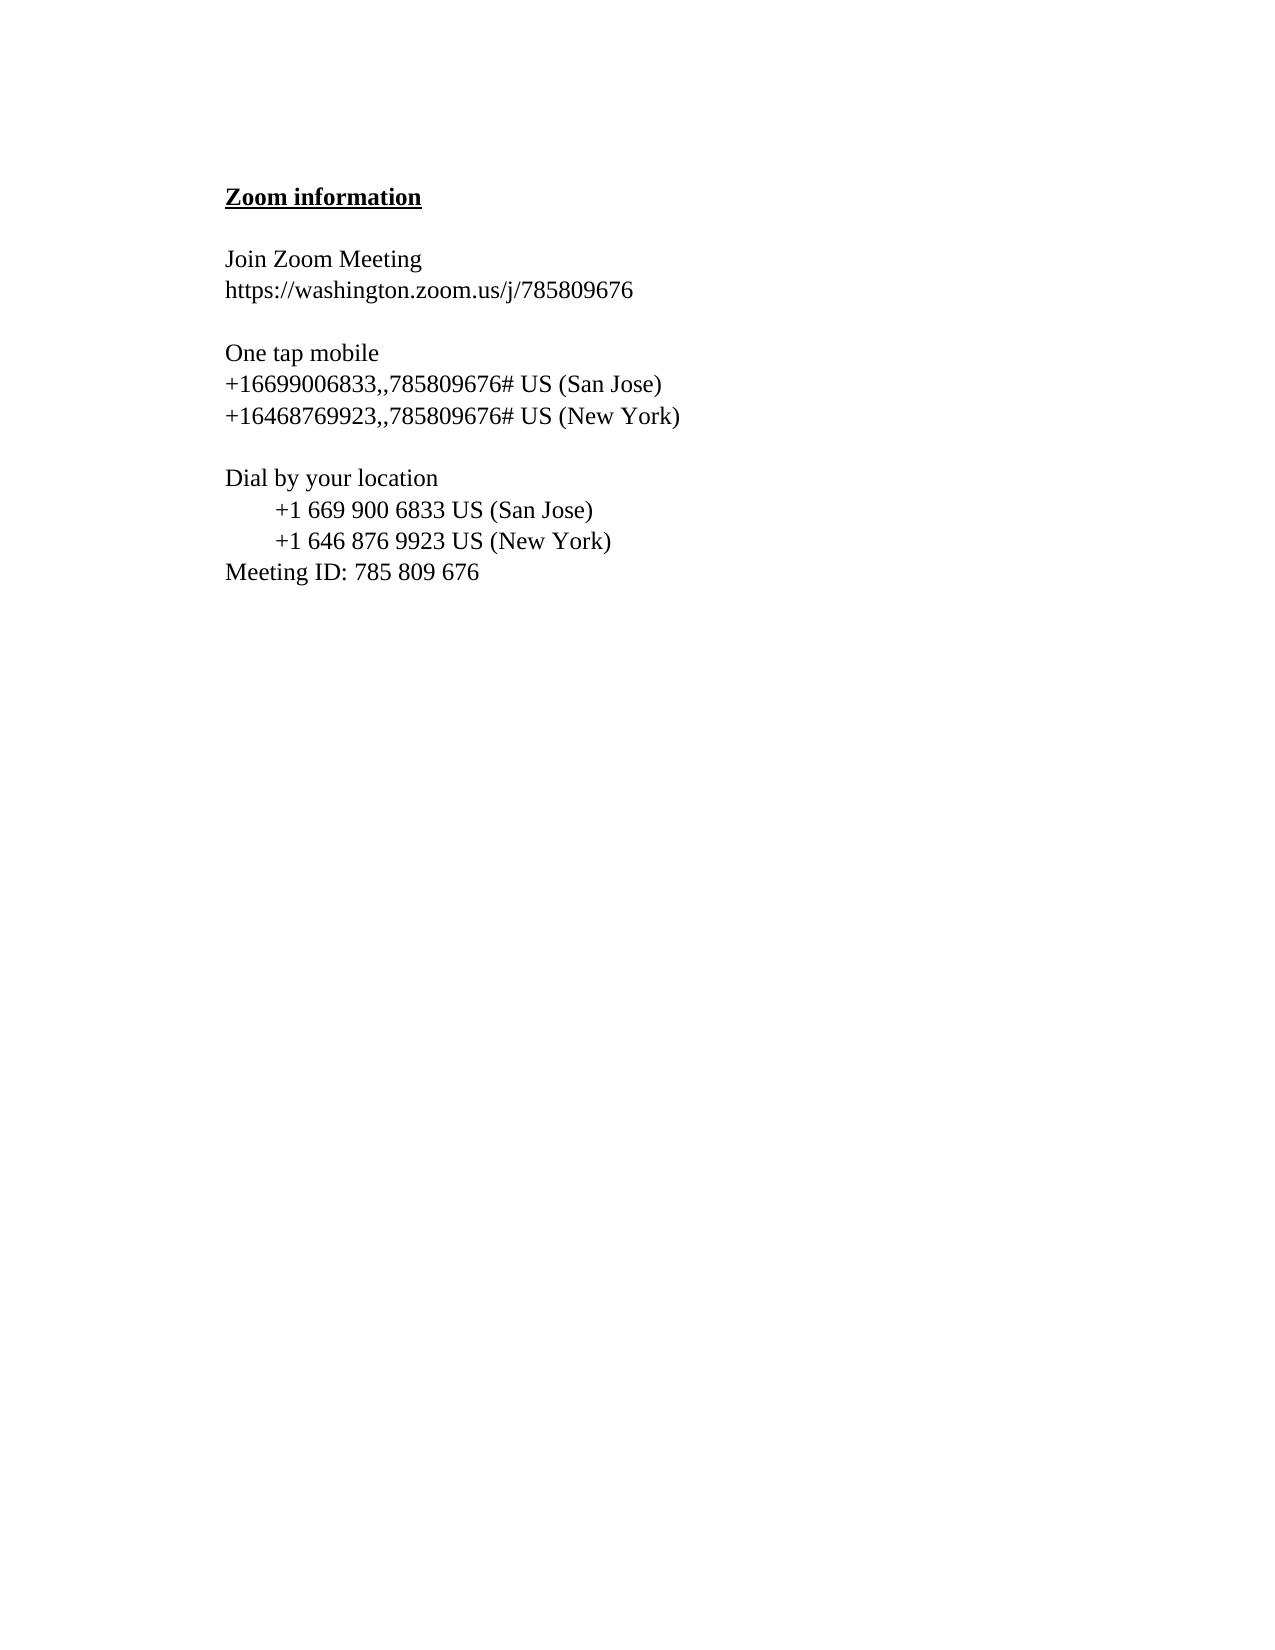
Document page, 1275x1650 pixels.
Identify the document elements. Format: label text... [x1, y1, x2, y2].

text +16468769923,,785809676# US (New York) [150, 401, 1092, 429]
text https://washington.zoom.us/j/785809676 [150, 275, 1092, 304]
text +1 669 900 6833 US (San Jose) [150, 495, 1092, 523]
text Meeting ID: 785 809 676 [150, 557, 1092, 586]
text Dial by your location [150, 463, 1092, 492]
text +16699006833,,785809676# US (San Jose) [150, 369, 1092, 398]
text One tap mobile [150, 338, 1092, 367]
text Join Zoom Meeting [150, 244, 1092, 273]
text +1 646 876 9923 US (New York) [150, 526, 1092, 555]
text Zoom information [150, 182, 1092, 241]
